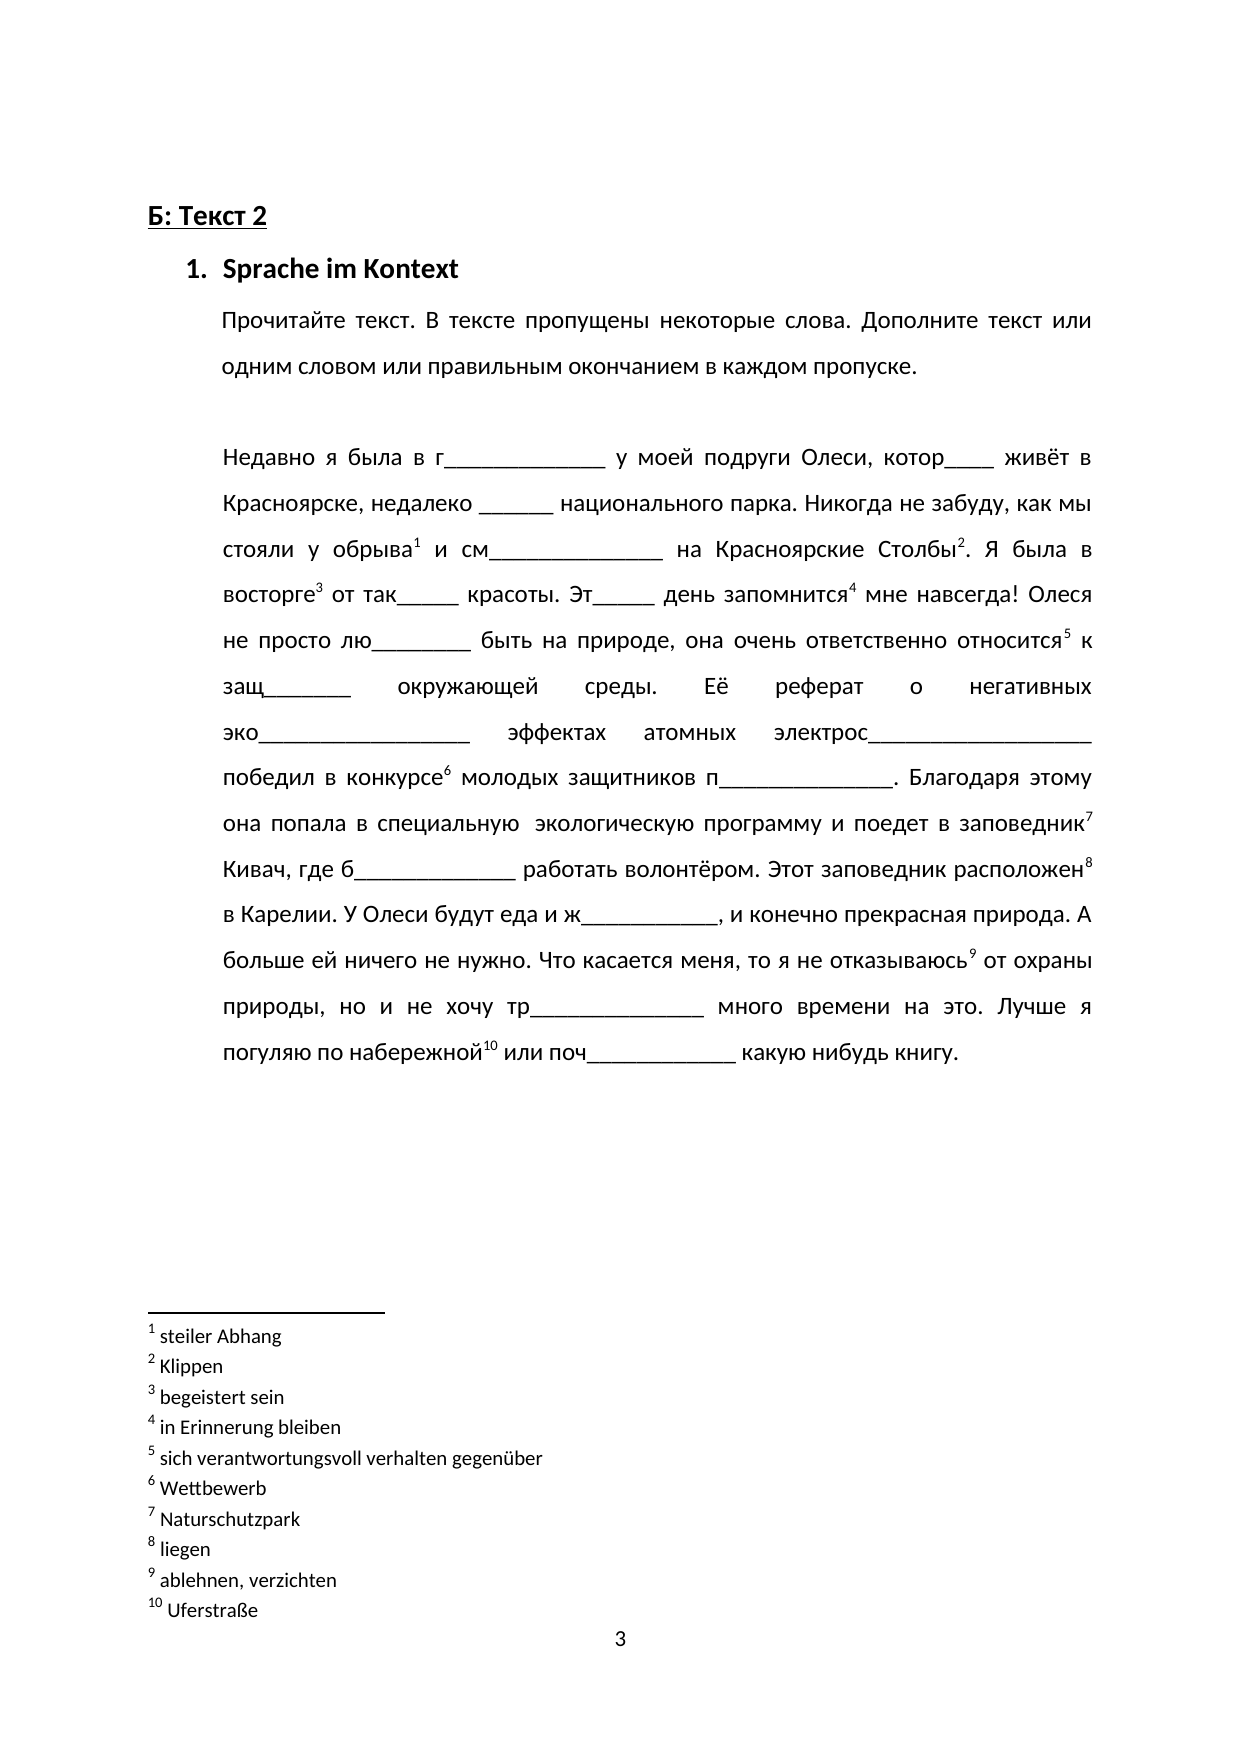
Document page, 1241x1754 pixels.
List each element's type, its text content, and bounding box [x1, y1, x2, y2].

text Прочитайте текст. В тексте пропущены некоторые слова. Дополните текст или одним словом или правильным окончанием в каждом пропуске. [221, 304, 1093, 380]
text Б: Текст 2 [148, 197, 1093, 233]
list Sprache im Kontext [185, 251, 1093, 286]
text Недавно я была в г_____________ у моей подруги Олеси, котор____ живёт в Красноярске, недалеко ______ национального парка. Никогда не забуду, как мы стояли у обрыва и см______________ на Красноярские Столбы. Я была в восторге от так_____ красоты. Эт_____ день запомнится мне навсегда! Олеся не просто лю________ быть на природе, она очень ответственно относится к защ_______ окружающей среды. Её реферат о негативных эко_________________ эффектах атомных электрос__________________ победил в конкурсе молодых защитников п______________. Благодаря этому она попала в специальную экологическую программу и поедет в заповедник Кивач, где б_____________ работать волонтёром. Этот заповедник расположен в Карелии. У Олеси будут еда и ж___________, и конечно прекрасная природа. А больше ей ничего не нужно. Что касается меня, то я не отказываюсь от охраны природы, но и не хочу тр______________ много времени на это. Лучше я погуляю по набережной или поч____________ какую нибудь книгу. [223, 441, 1093, 1066]
